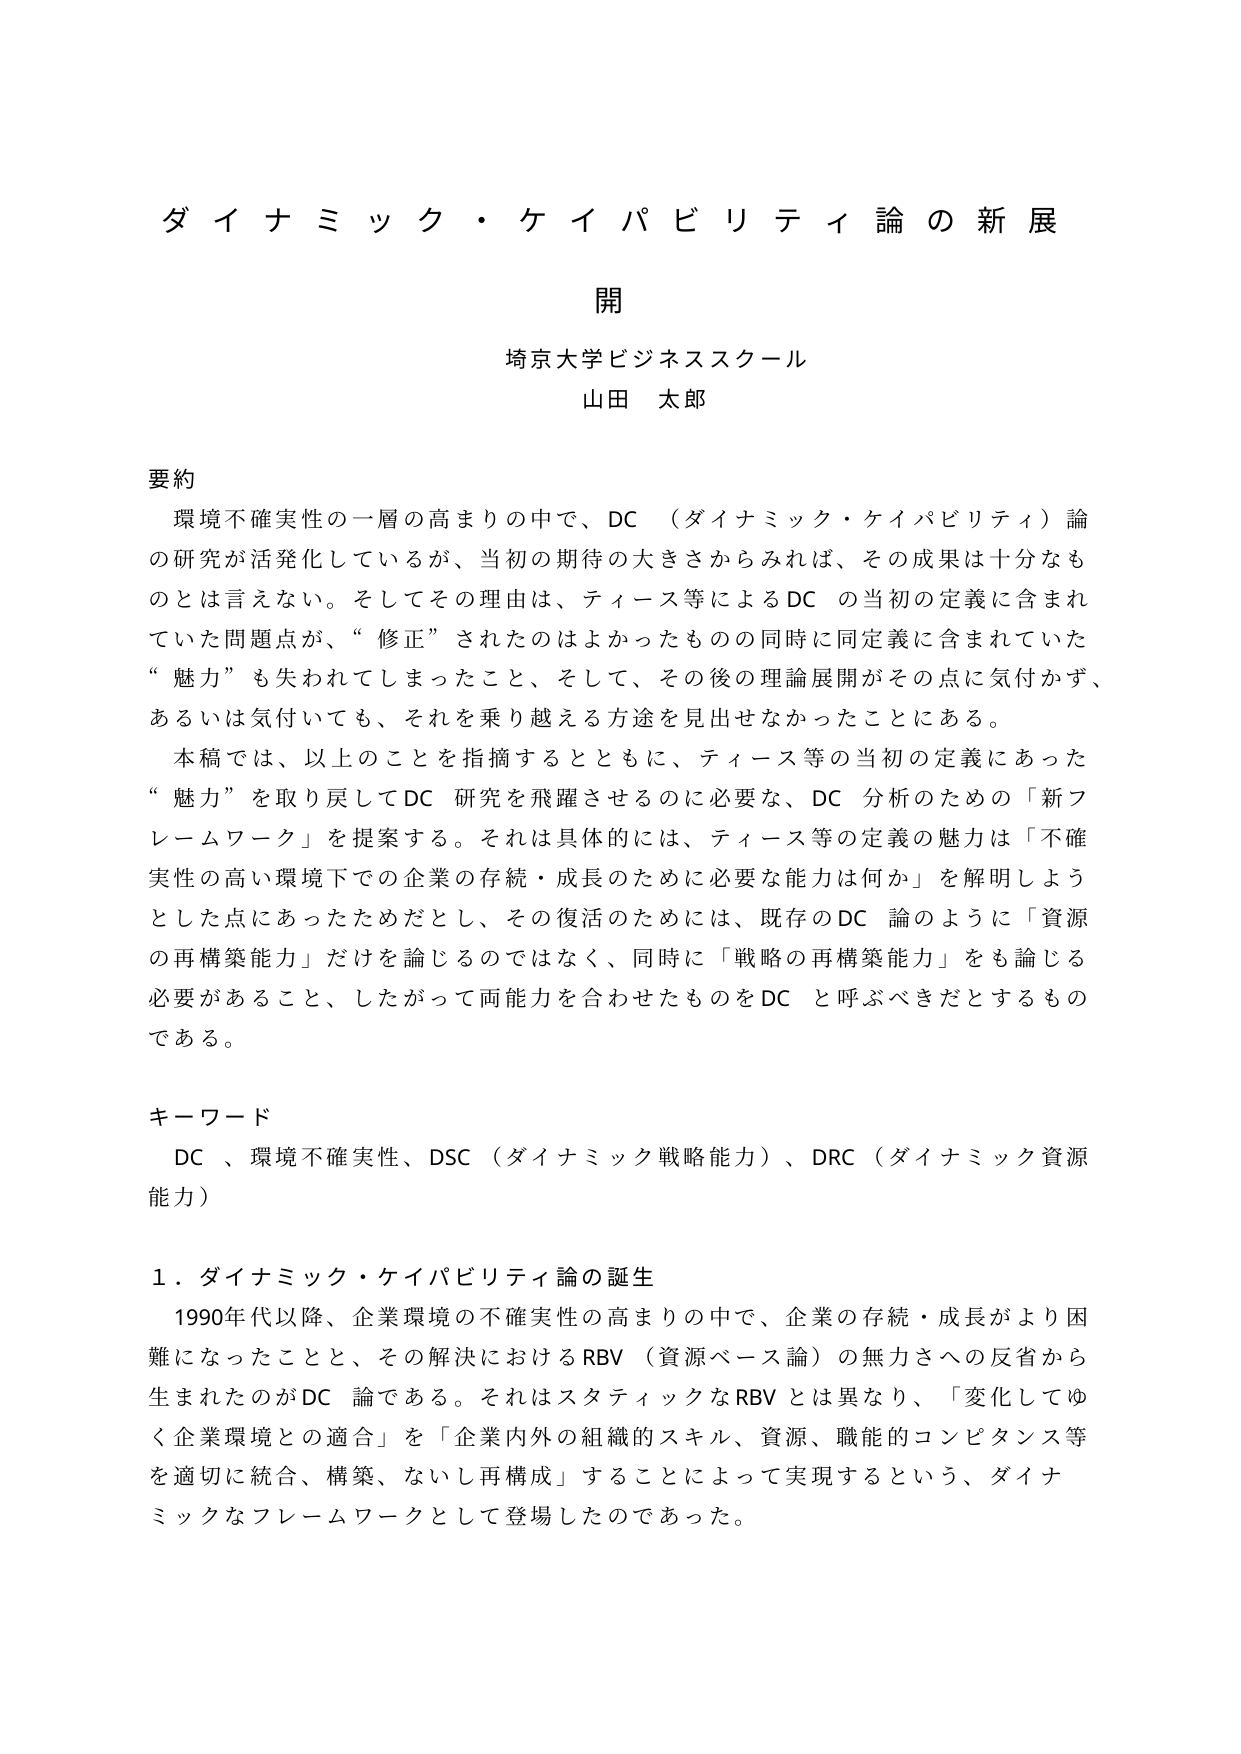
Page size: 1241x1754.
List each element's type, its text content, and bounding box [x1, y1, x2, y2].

text 本稿では、以上のことを指摘するとともに、ティース等の当初の定義にあった“魅力”を取り戻してDC研究を飛躍させるのに必要な、DC分析のための「新フレームワーク」を提案する。それは具体的には、ティース等の定義の魅力は「不確実性の高い環境下での企業の存続・成長のために必要な能力は何か」を解明しようとした点にあったためだとし、その復活のためには、既存のDC論のように「資源の再構築能力」だけを論じるのではなく、同時に「戦略の再構築能力」をも論じる必要があること、したがって両能力を合わせたものをDCと呼ぶべきだとするものである。 [148, 737, 1092, 1056]
text １．ダイナミック・ケイパビリティ論の誕生 [148, 1256, 1092, 1296]
text キーワード [148, 1096, 1092, 1136]
text DC、環境不確実性、DSC（ダイナミック戦略能力）、DRC（ダイナミック資源能力） [148, 1136, 1092, 1216]
text 山田 太郎 [148, 378, 1092, 418]
text 要約 [148, 458, 1092, 498]
text 1990年代以降、企業環境の不確実性の高まりの中で、企業の存続・成長がより困難になったことと、その解決におけるRBV（資源ベース論）の無力さへの反省から生まれたのがDC論である。それはスタティックなRBVとは異なり、「変化してゆく企業環境との適合」を「企業内外の組織的スキル、資源、職能的コンピタンス等を適切に統合、構築、ないし再構成」することによって実現するという、ダイナミックなフレームワークとして登場したのであった。 [148, 1296, 1092, 1535]
text 埼京大学ビジネススクール [148, 338, 1092, 378]
text ダイナミック・ケイパビリティ論の新展開 [148, 179, 1092, 338]
text 環境不確実性の一層の高まりの中で、DC（ダイナミック・ケイパビリティ）論の研究が活発化しているが、当初の期待の大きさからみれば、その成果は十分なものとは言えない。そしてその理由は、ティース等によるDCの当初の定義に含まれていた問題点が、“修正”されたのはよかったものの同時に同定義に含まれていた“魅力”も失われてしまったこと、そして、その後の理論展開がその点に気付かず、あるいは気付いても、それを乗り越える方途を見出せなかったことにある。 [148, 498, 1092, 737]
